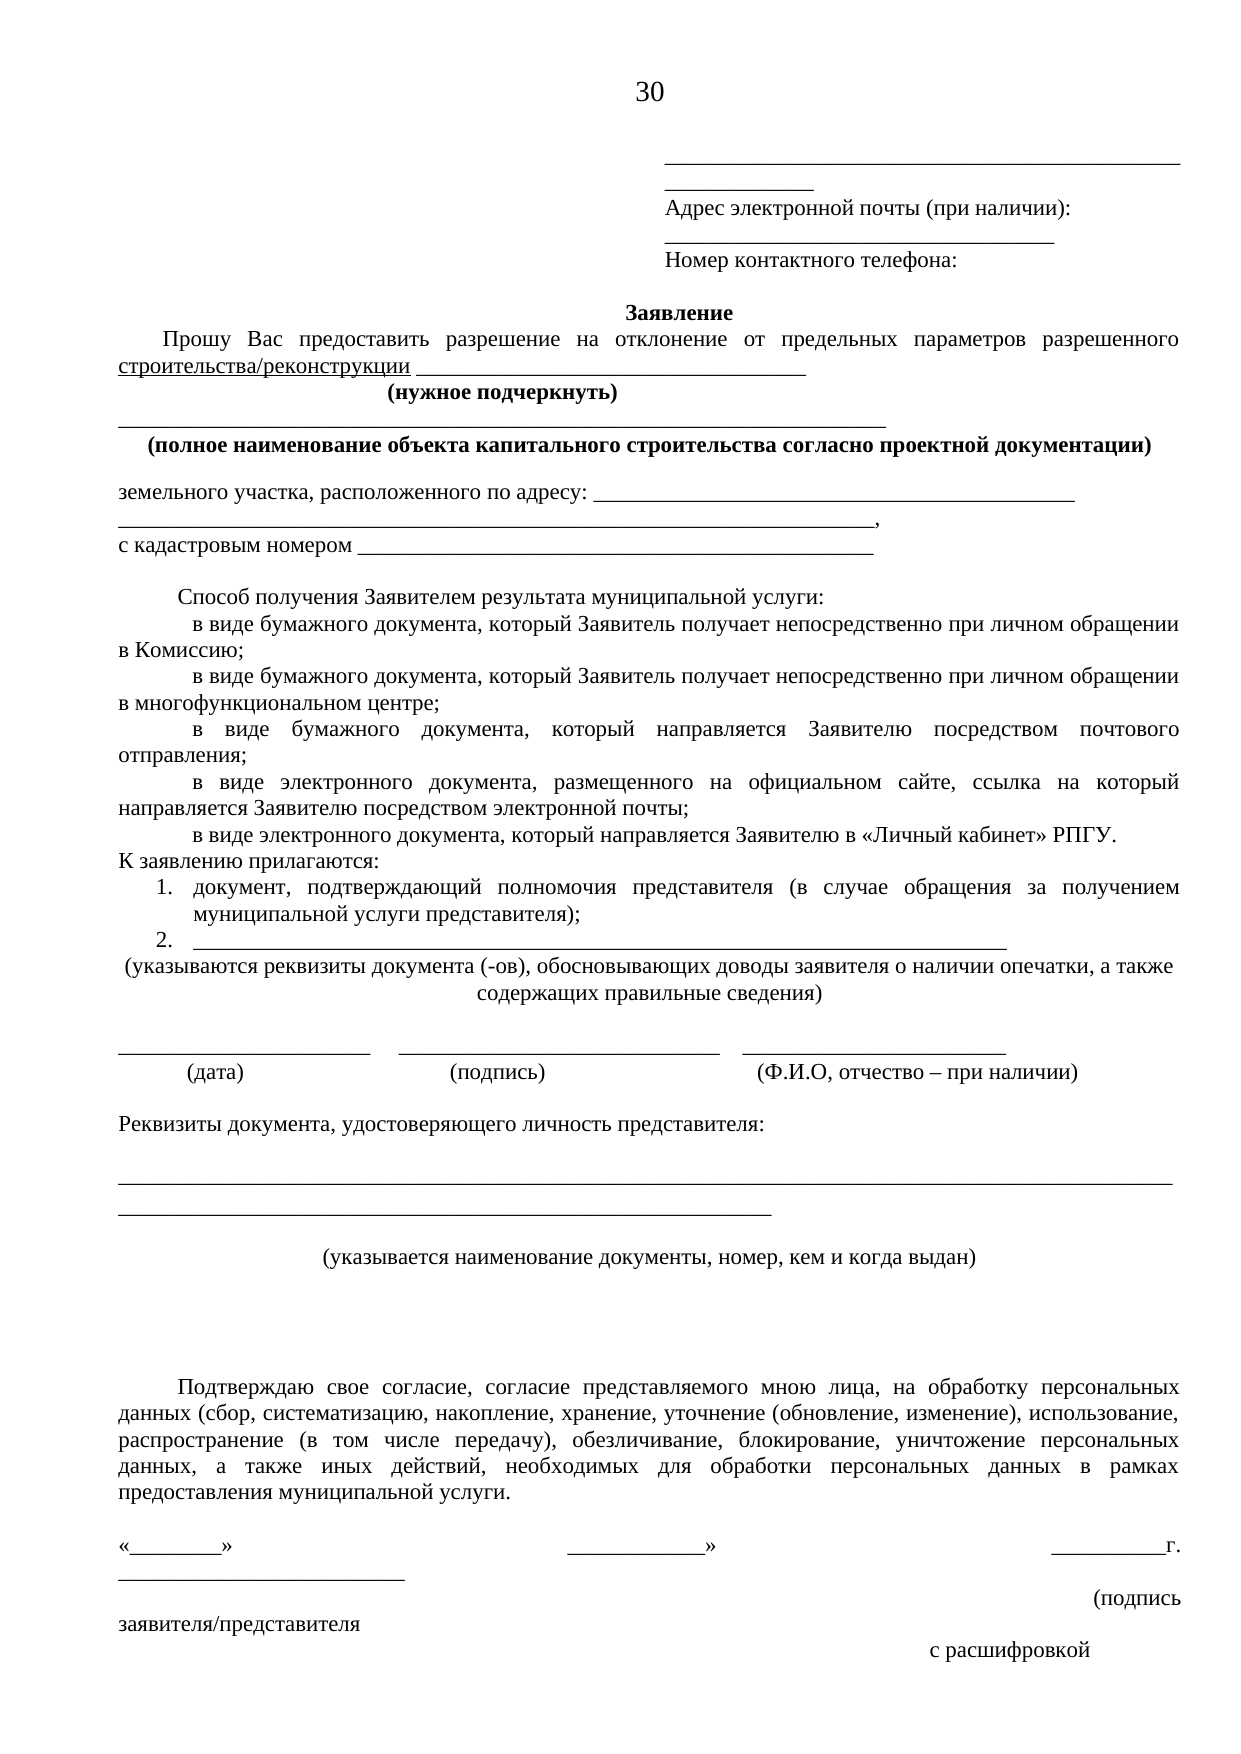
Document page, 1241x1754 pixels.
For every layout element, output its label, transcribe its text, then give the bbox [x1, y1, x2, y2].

text Заявление [118, 299, 1181, 325]
text (нужное подчеркнуть) [118, 378, 1181, 404]
text ___________________________________________________________________ [118, 404, 1181, 431]
text Подтверждаю свое согласие, согласие представляемого мною лица, на обработку персональных данных (сбор, систематизацию, накопление, хранение, уточнение (обновление, изменение), использование, распространение (в том числе передачу), обезличивание, блокирование, уничтожение персональных данных, а также иных действий, необходимых для обработки персональных данных в рамках предоставления муниципальной услуги. [118, 1373, 1181, 1531]
text __________________________________________________________ [664, 141, 1181, 194]
text Адрес электронной почты (при наличии): [664, 194, 1181, 220]
text с кадастровым номером _____________________________________________ [118, 531, 1181, 557]
text _____________________________________________________________________________________________________________________________________________________ [118, 1162, 1181, 1218]
text земельного участка, расположенного по адресу: __________________________________________ [118, 478, 1181, 504]
text в виде электронного документа, размещенного на официальном сайте, ссылка на который направляется Заявителю посредством электронной почты; [118, 768, 1181, 821]
text «________» ____________» __________г. _________________________ [118, 1531, 1181, 1584]
list _______________________________________________________________________ [156, 926, 1181, 952]
text ______________________ ____________________________ _______________________ [118, 1031, 1181, 1058]
text в виде бумажного документа, который Заявитель получает непосредственно при личном обращении в Комиссию; [118, 610, 1181, 662]
list документ, подтверждающий полномочия представителя (в случае обращения за получением муниципальной услуги представителя); [156, 873, 1181, 926]
text Номер контактного телефона: [664, 246, 1181, 273]
text (подпись заявителя/представителя [118, 1584, 1181, 1636]
text в виде электронного документа, который направляется Заявителю в «Личный кабинет» РПГУ. [118, 821, 1181, 847]
text Способ получения Заявителем результата муниципальной услуги: [118, 583, 1181, 610]
text (дата) (подпись) (Ф.И.О, отчество – при наличии) [118, 1058, 1181, 1084]
text __________________________________________________________________, [118, 504, 1181, 531]
text в виде бумажного документа, который Заявитель получает непосредственно при личном обращении в многофункциональном центре; [118, 662, 1181, 715]
text с расшифровкой [118, 1636, 1181, 1663]
text в виде бумажного документа, который направляется Заявителю посредством почтового отправления; [118, 715, 1181, 768]
text К заявлению прилагаются: [118, 847, 1181, 873]
text __________________________________ [664, 220, 1181, 246]
text (указывается наименование документы, номер, кем и когда выдан) [118, 1243, 1181, 1269]
text (полное наименование объекта капитального строительства согласно проектной документации) [118, 431, 1181, 457]
text Прошу Вас предоставить разрешение на отклонение от предельных параметров разрешенного строительства/реконструкции __________________________________ [118, 325, 1181, 378]
text (указываются реквизиты документа (-ов), обосновывающих доводы заявителя о наличии опечатки, а также содержащих правильные сведения) [118, 952, 1181, 1005]
text Реквизиты документа, удостоверяющего личность представителя: [118, 1111, 1181, 1137]
